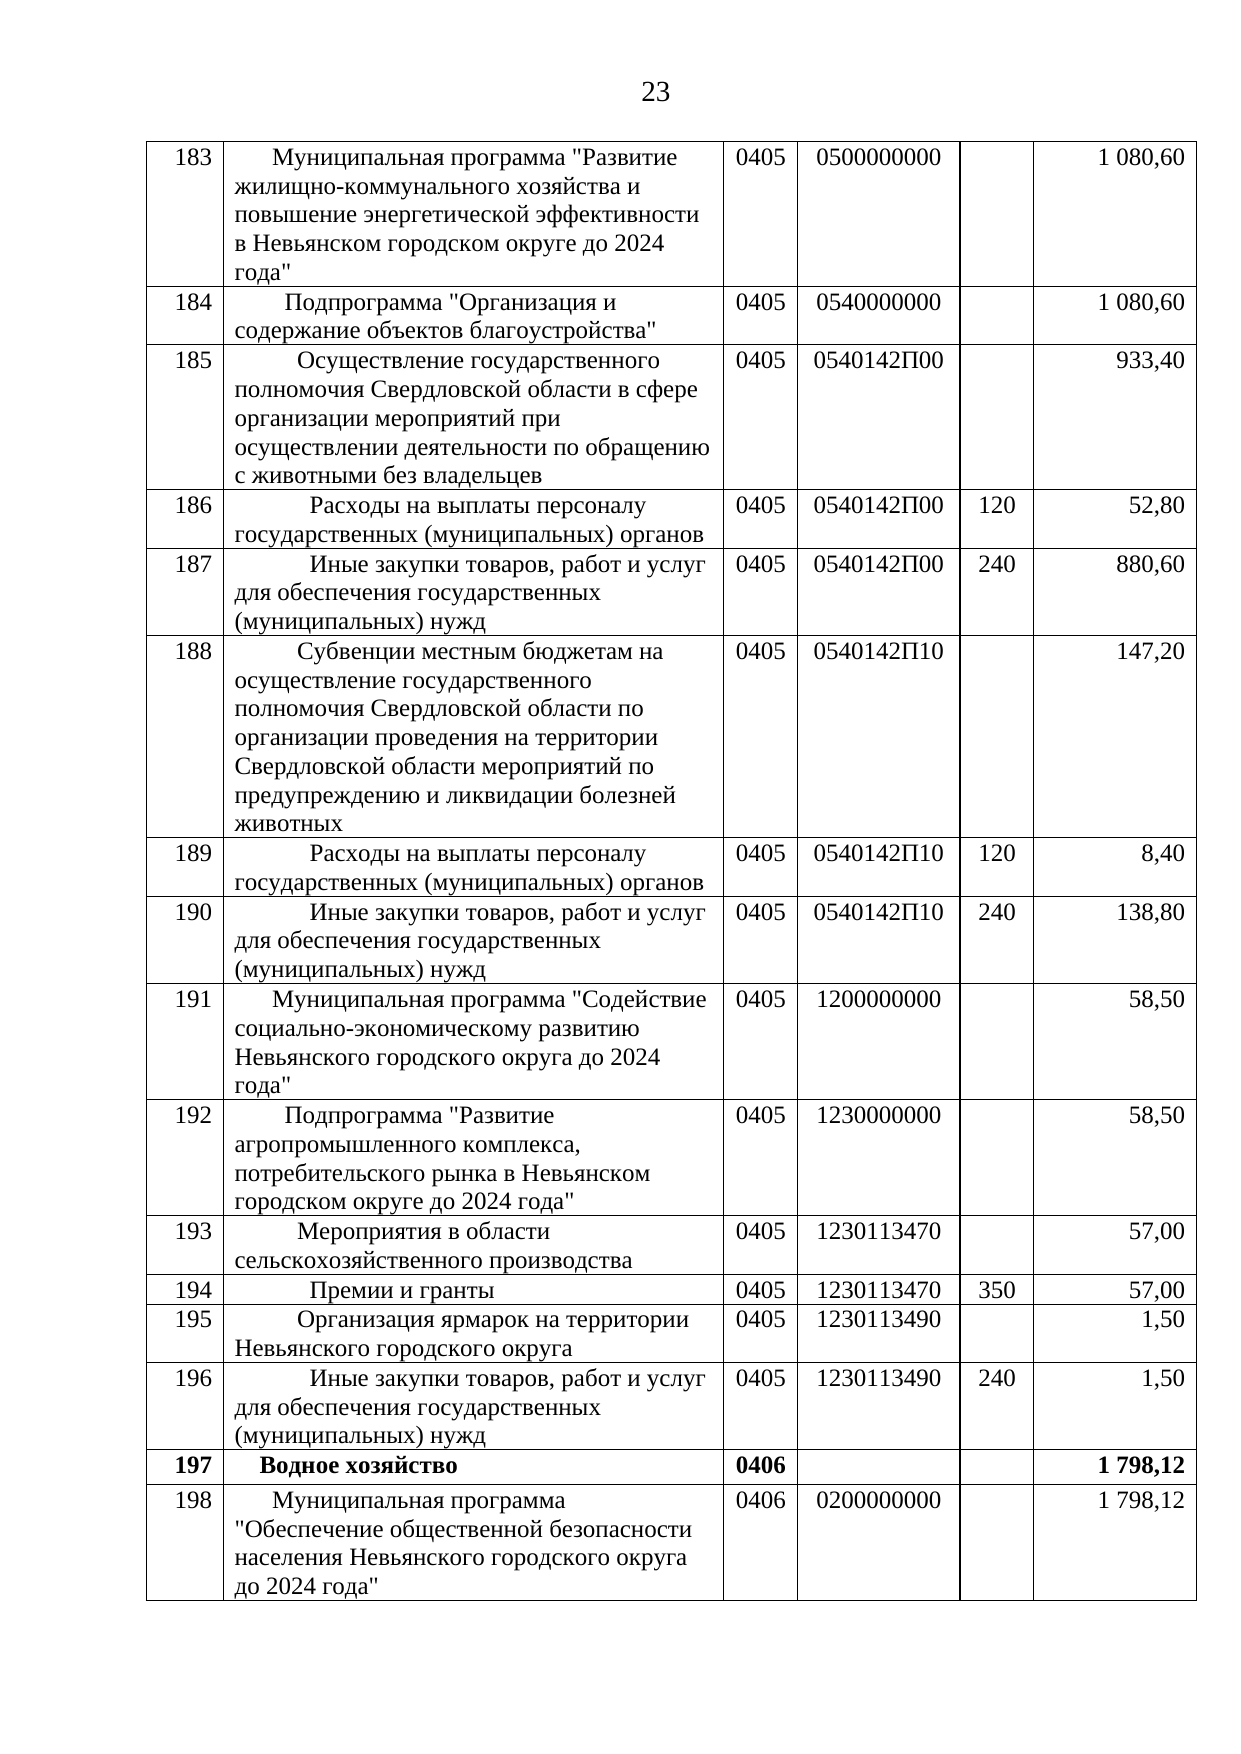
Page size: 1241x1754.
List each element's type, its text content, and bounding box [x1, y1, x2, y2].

table_cell 0405 [724, 636, 797, 837]
table_cell 1200000000 [798, 984, 959, 1099]
table_cell 1 798,12 [1034, 1485, 1196, 1600]
table_cell 0405 [724, 1363, 797, 1449]
table_cell 191 [147, 984, 223, 1099]
table_cell 1230113470 [798, 1275, 959, 1303]
table_cell 240 [961, 1363, 1033, 1449]
table_cell 0540142П00 [798, 345, 959, 489]
table_cell [961, 142, 1033, 286]
table_cell 0406 [724, 1485, 797, 1600]
table_cell 0405 [724, 345, 797, 489]
table_cell 196 [147, 1363, 223, 1449]
table_cell 240 [961, 897, 1033, 983]
table_cell 350 [961, 1275, 1033, 1303]
table_cell 52,80 [1034, 490, 1196, 548]
table_cell 0405 [724, 490, 797, 548]
table_cell [961, 1450, 1033, 1484]
table_cell Водное хозяйство [224, 1450, 723, 1484]
table_cell 0405 [724, 287, 797, 344]
table_cell 1 080,60 [1034, 142, 1196, 286]
table_cell 58,50 [1034, 1100, 1196, 1215]
table_cell Иные закупки товаров, работ и услуг для обеспечения государственных (муниципальных) нужд [224, 897, 723, 983]
table_cell 0540142П10 [798, 838, 959, 896]
table_cell 193 [147, 1216, 223, 1274]
table_cell 190 [147, 897, 223, 983]
table_cell [961, 1305, 1033, 1362]
table_cell Муниципальная программа "Обеспечение общественной безопасности населения Невьянского городского округа до 2024 года" [224, 1485, 723, 1600]
table_cell 0540142П10 [798, 897, 959, 983]
table_cell Премии и гранты [224, 1275, 723, 1303]
table_cell 0540142П00 [798, 549, 959, 635]
table_cell 933,40 [1034, 345, 1196, 489]
table_cell [798, 1450, 959, 1484]
table_cell 189 [147, 838, 223, 896]
table_cell 1230113470 [798, 1216, 959, 1274]
table_cell 195 [147, 1305, 223, 1362]
table_cell Подпрограмма "Организация и содержание объектов благоустройства" [224, 287, 723, 344]
table_cell 1 798,12 [1034, 1450, 1196, 1484]
table_cell 57,00 [1034, 1275, 1196, 1303]
table_cell 0406 [724, 1450, 797, 1484]
table_cell Иные закупки товаров, работ и услуг для обеспечения государственных (муниципальных) нужд [224, 1363, 723, 1449]
table_cell 1230113490 [798, 1305, 959, 1362]
table_cell Муниципальная программа "Развитие жилищно-коммунального хозяйства и повышение энергетической эффективности в Невьянском городском округе до 2024 года" [224, 142, 723, 286]
table_cell 147,20 [1034, 636, 1196, 837]
table_cell 58,50 [1034, 984, 1196, 1099]
table_cell Мероприятия в области сельскохозяйственного производства [224, 1216, 723, 1274]
table_cell 1 080,60 [1034, 287, 1196, 344]
table_cell 0405 [724, 897, 797, 983]
table_cell 194 [147, 1275, 223, 1303]
table_cell 240 [961, 549, 1033, 635]
table_cell 8,40 [1034, 838, 1196, 896]
table_cell 198 [147, 1485, 223, 1600]
table_cell 0540142П10 [798, 636, 959, 837]
table_cell [961, 345, 1033, 489]
table_cell 192 [147, 1100, 223, 1215]
table_cell 1230113490 [798, 1363, 959, 1449]
table_cell 0405 [724, 1100, 797, 1215]
table_cell 0200000000 [798, 1485, 959, 1600]
table_cell Подпрограмма "Развитие агропромышленного комплекса, потребительского рынка в Невьянском городском округе до 2024 года" [224, 1100, 723, 1215]
table_cell Организация ярмарок на территории Невьянского городского округа [224, 1305, 723, 1362]
table_cell Расходы на выплаты персоналу государственных (муниципальных) органов [224, 838, 723, 896]
table_cell 183 [147, 142, 223, 286]
table_cell [961, 1100, 1033, 1215]
table_cell [961, 1216, 1033, 1274]
table_cell 188 [147, 636, 223, 837]
table_cell 197 [147, 1450, 223, 1484]
table_cell 1,50 [1034, 1363, 1196, 1449]
table_cell 57,00 [1034, 1216, 1196, 1274]
table_cell 138,80 [1034, 897, 1196, 983]
table_cell 120 [961, 490, 1033, 548]
table_cell 1,50 [1034, 1305, 1196, 1362]
table_cell [961, 984, 1033, 1099]
table_cell [961, 636, 1033, 837]
table_cell 186 [147, 490, 223, 548]
table_cell 0405 [724, 549, 797, 635]
table_cell 0405 [724, 1216, 797, 1274]
table_cell 0405 [724, 984, 797, 1099]
table_cell 0405 [724, 1305, 797, 1362]
table_cell Иные закупки товаров, работ и услуг для обеспечения государственных (муниципальных) нужд [224, 549, 723, 635]
table_cell 0540142П00 [798, 490, 959, 548]
table_cell 0405 [724, 838, 797, 896]
table_cell 1230000000 [798, 1100, 959, 1215]
table_cell [961, 1485, 1033, 1600]
table_cell 120 [961, 838, 1033, 896]
table_cell 184 [147, 287, 223, 344]
table_cell 880,60 [1034, 549, 1196, 635]
table_cell 185 [147, 345, 223, 489]
table_cell 187 [147, 549, 223, 635]
table_cell [961, 287, 1033, 344]
table_cell Осуществление государственного полномочия Свердловской области в сфере организации мероприятий при осуществлении деятельности по обращению с животными без владельцев [224, 345, 723, 489]
table_cell Расходы на выплаты персоналу государственных (муниципальных) органов [224, 490, 723, 548]
table_cell Субвенции местным бюджетам на осуществление государственного полномочия Свердловской области по организации проведения на территории Свердловской области мероприятий по предупреждению и ликвидации болезней животных [224, 636, 723, 837]
table_cell Муниципальная программа "Содействие социально-экономическому развитию Невьянского городского округа до 2024 года" [224, 984, 723, 1099]
table_cell 0405 [724, 142, 797, 286]
table_cell 0500000000 [798, 142, 959, 286]
table_cell 0540000000 [798, 287, 959, 344]
table_cell 0405 [724, 1275, 797, 1303]
